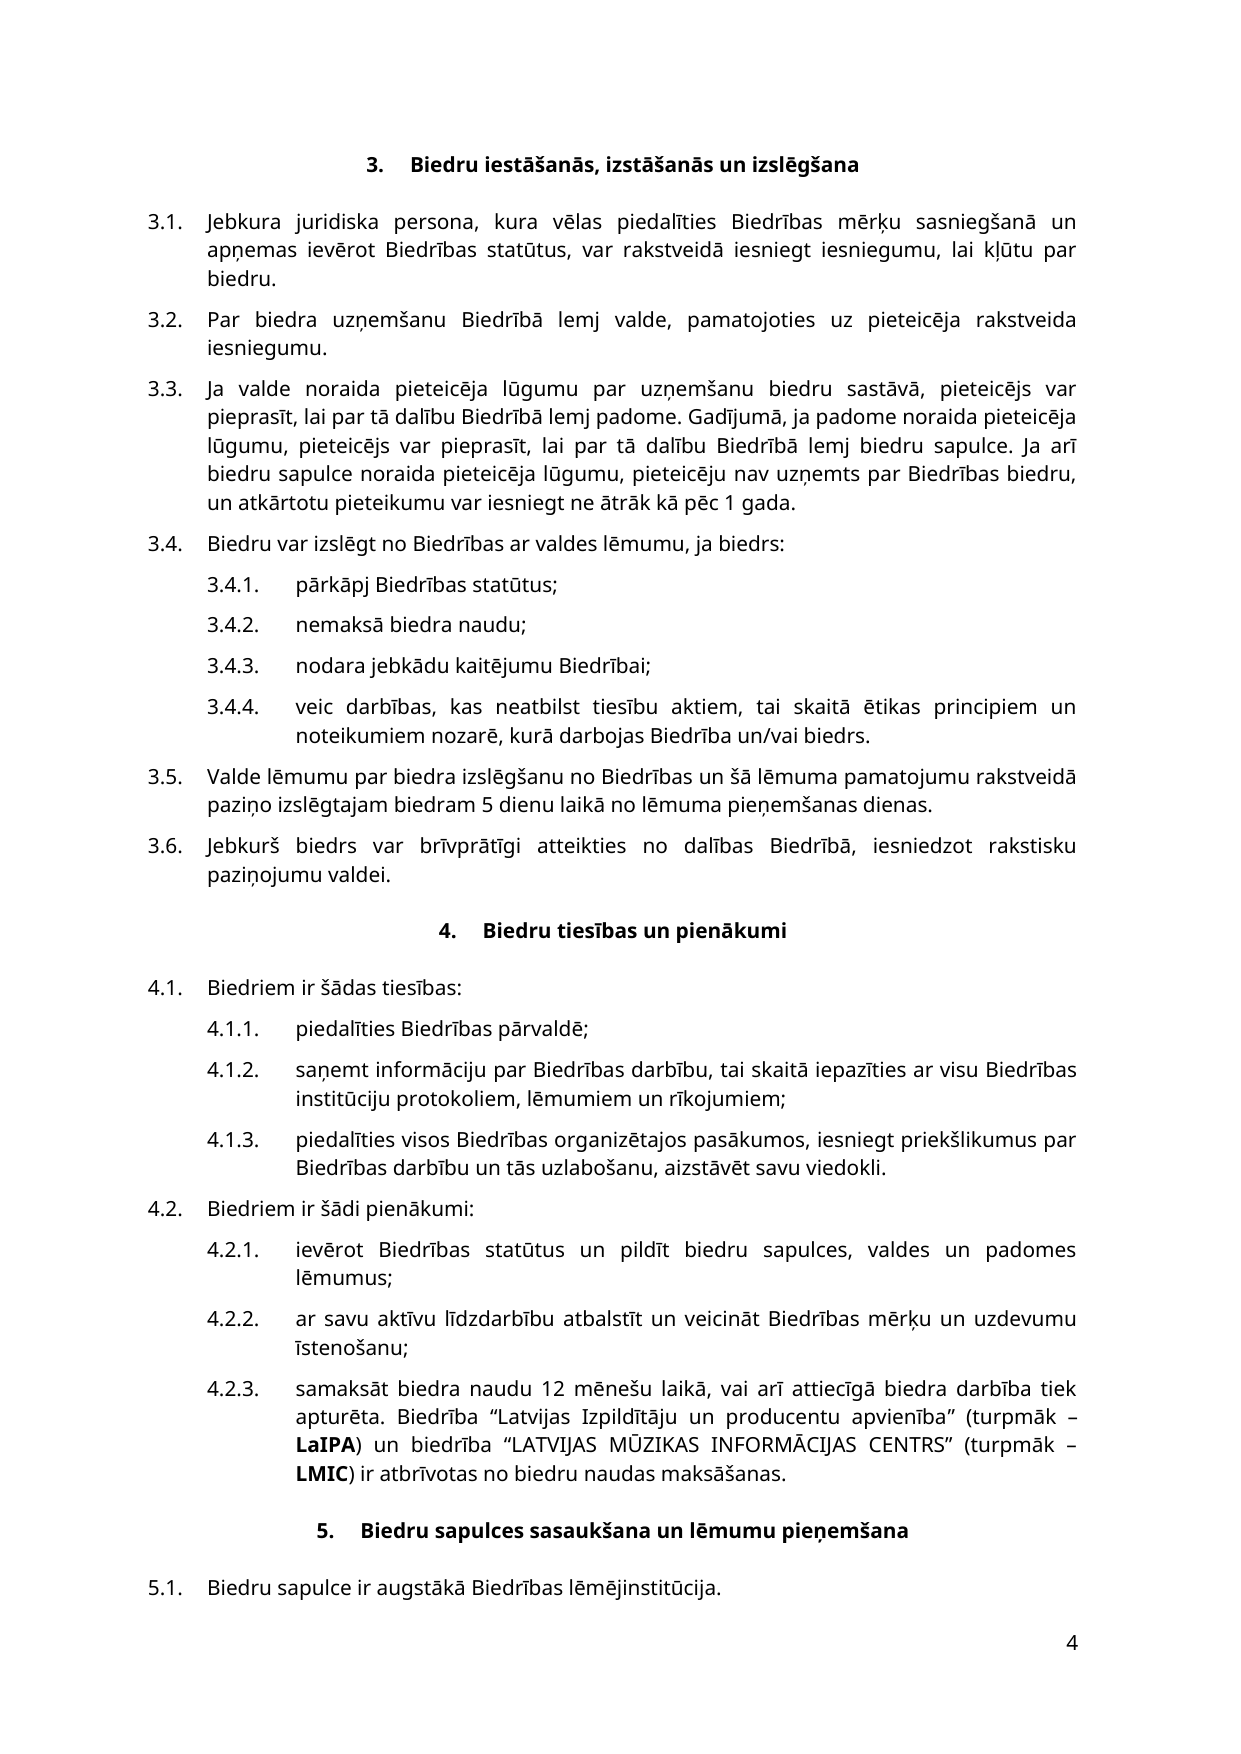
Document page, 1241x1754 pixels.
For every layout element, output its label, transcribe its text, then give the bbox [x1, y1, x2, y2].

subtitle Biedru iestāšanās, izstāšanās un izslēgšana [148, 150, 1078, 178]
list samaksāt biedra naudu 12 mēnešu laikā, vai arī attiecīgā biedra darbība tiek apturēta. Biedrība “Latvijas Izpildītāju un producentu apvienība” (turpmāk – LaIPA) un biedrība “LATVIJAS MŪZIKAS INFORMĀCIJAS CENTRS” (turpmāk – LMIC) ir atbrīvotas no biedru naudas maksāšanas. [207, 1374, 1078, 1487]
list Biedru sapulce ir augstākā Biedrības lēmējinstitūcija. [148, 1573, 1078, 1601]
list piedalīties visos Biedrības organizētajos pasākumos, iesniegt priekšlikumus par Biedrības darbību un tās uzlabošanu, aizstāvēt savu viedokli. [207, 1125, 1078, 1182]
list Par biedra uzņemšanu Biedrībā lemj valde, pamatojoties uz pieteicēja rakstveida iesniegumu. [148, 305, 1078, 362]
list nemaksā biedra naudu; [207, 611, 1078, 639]
list piedalīties Biedrības pārvaldē; [207, 1014, 1078, 1043]
list saņemt informāciju par Biedrības darbību, tai skaitā iepazīties ar visu Biedrības institūciju protokoliem, lēmumiem un rīkojumiem; [207, 1055, 1078, 1112]
list nodara jebkādu kaitējumu Biedrībai; [207, 652, 1078, 680]
list veic darbības, kas neatbilst tiesību aktiem, tai skaitā ētikas principiem un noteikumiem nozarē, kurā darbojas Biedrība un/vai biedrs. [207, 692, 1078, 749]
list pārkāpj Biedrības statūtus; [207, 570, 1078, 598]
list Biedriem ir šādas tiesības: [148, 973, 1078, 1002]
list Biedru tiesības un pienākumi [148, 917, 1078, 945]
list ar savu aktīvu līdzdarbību atbalstīt un veicināt Biedrības mērķu un uzdevumu īstenošanu; [207, 1304, 1078, 1361]
list Biedru var izslēgt no Biedrības ar valdes lēmumu, ja biedrs: [148, 529, 1078, 557]
list Ja valde noraida pieteicēja lūgumu par uzņemšanu biedru sastāvā, pieteicējs var pieprasīt, lai par tā dalību Biedrībā lemj padome. Gadījumā, ja padome noraida pieteicēja lūgumu, pieteicējs var pieprasīt, lai par tā dalību Biedrībā lemj biedru sapulce. Ja arī biedru sapulce noraida pieteicēja lūgumu, pieteicēju nav uzņemts par Biedrības biedru, un atkārtotu pieteikumu var iesniegt ne ātrāk kā pēc 1 gada. [148, 374, 1078, 516]
list ievērot Biedrības statūtus un pildīt biedru sapulces, valdes un padomes lēmumus; [207, 1235, 1078, 1292]
list Valde lēmumu par biedra izslēgšanu no Biedrības un šā lēmuma pamatojumu rakstveidā paziņo izslēgtajam biedram 5 dienu laikā no lēmuma pieņemšanas dienas. [148, 762, 1078, 819]
list Jebkura juridiska persona, kura vēlas piedalīties Biedrības mērķu sasniegšanā un apņemas ievērot Biedrības statūtus, var rakstveidā iesniegt iesniegumu, lai kļūtu par biedru. [148, 207, 1078, 292]
list Biedriem ir šādi pienākumi: [148, 1194, 1078, 1222]
list Biedru sapulces sasaukšana un lēmumu pieņemšana [148, 1516, 1078, 1544]
list Jebkurš biedrs var brīvprātīgi atteikties no dalības Biedrībā, iesniedzot rakstisku paziņojumu valdei. [148, 831, 1078, 888]
